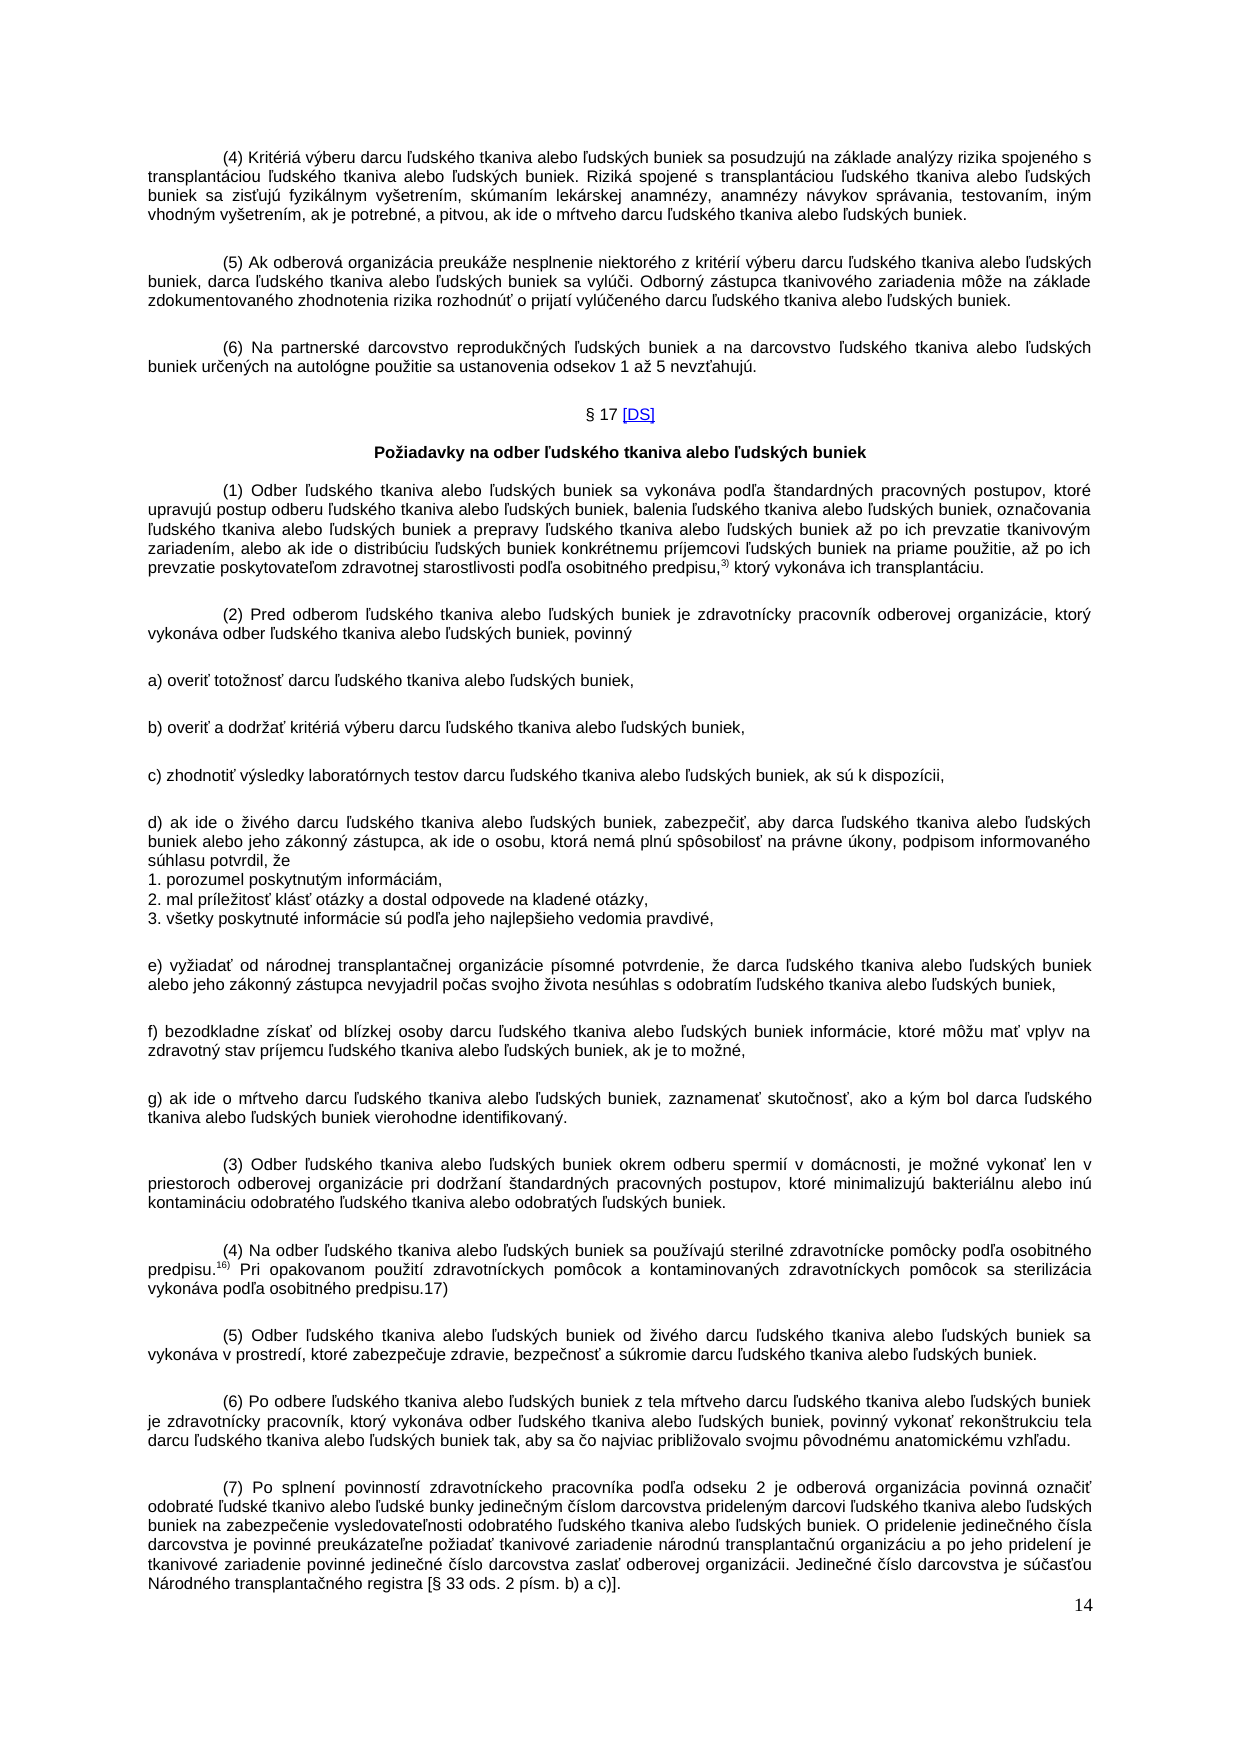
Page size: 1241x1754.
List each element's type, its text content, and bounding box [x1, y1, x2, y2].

text (4) Kritériá výberu darcu ľudského tkaniva alebo ľudských buniek sa posudzujú na základe analýzy rizika spojeného s transplantáciou ľudského tkaniva alebo ľudských buniek. Riziká spojené s transplantáciou ľudského tkaniva alebo ľudských buniek sa zisťujú fyzikálnym vyšetrením, skúmaním lekárskej anamnézy, anamnézy návykov správania, testovaním, iným vhodným vyšetrením, ak je potrebné, a pitvou, ak ide o mŕtveho darcu ľudského tkaniva alebo ľudských buniek. [148, 148, 1092, 224]
text (3) Odber ľudského tkaniva alebo ľudských buniek okrem odberu spermií v domácnosti, je možné vykonať len v priestoroch odberovej organizácie pri dodržaní štandardných pracovných postupov, ktoré minimalizujú bakteriálnu alebo inú kontamináciu odobratého ľudského tkaniva alebo odobratých ľudských buniek. [148, 1155, 1092, 1212]
text (5) Odber ľudského tkaniva alebo ľudských buniek od živého darcu ľudského tkaniva alebo ľudských buniek sa vykonáva v prostredí, ktoré zabezpečuje zdravie, bezpečnosť a súkromie darcu ľudského tkaniva alebo ľudských buniek. [148, 1326, 1092, 1364]
text 1. porozumel poskytnutým informáciám, [148, 870, 1092, 889]
text 2. mal príležitosť klásť otázky a dostal odpovede na kladené otázky, [148, 889, 1092, 908]
text 3. všetky poskytnuté informácie sú podľa jeho najlepšieho vedomia pravdivé, [148, 908, 1092, 928]
text (6) Na partnerské darcovstvo reprodukčných ľudských buniek a na darcovstvo ľudského tkaniva alebo ľudských buniek určených na autológne použitie sa ustanovenia odsekov 1 až 5 nevzťahujú. [148, 338, 1092, 376]
text (7) Po splnení povinností zdravotníckeho pracovníka podľa odseku 2 je odberová organizácia povinná označiť odobraté ľudské tkanivo alebo ľudské bunky jedinečným číslom darcovstva prideleným darcovi ľudského tkaniva alebo ľudských buniek na zabezpečenie vysledovateľnosti odobratého ľudského tkaniva alebo ľudských buniek. O pridelenie jedinečného čísla darcovstva je povinné preukázateľne požiadať tkanivové zariadenie národnú transplantačnú organizáciu a po jeho pridelení je tkanivové zariadenie povinné jedinečné číslo darcovstva zaslať odberovej organizácii. Jedinečné číslo darcovstva je súčasťou Národného transplantačného registra [§ 33 ods. 2 písm. b) a c)]. [148, 1478, 1092, 1593]
text (5) Ak odberová organizácia preukáže nesplnenie niektorého z kritérií výberu darcu ľudského tkaniva alebo ľudských buniek, darca ľudského tkaniva alebo ľudských buniek sa vylúči. Odborný zástupca tkanivového zariadenia môže na základe zdokumentovaného zhodnotenia rizika rozhodnúť o prijatí vylúčeného darcu ľudského tkaniva alebo ľudských buniek. [148, 252, 1092, 310]
text d) ak ide o živého darcu ľudského tkaniva alebo ľudských buniek, zabezpečiť, aby darca ľudského tkaniva alebo ľudských buniek alebo jeho zákonný zástupca, ak ide o osobu, ktorá nemá plnú spôsobilosť na právne úkony, podpisom informovaného súhlasu potvrdil, že [148, 813, 1092, 870]
text c) zhodnotiť výsledky laboratórnych testov darcu ľudského tkaniva alebo ľudských buniek, ak sú k dispozícii, [148, 766, 1092, 785]
text b) overiť a dodržať kritériá výberu darcu ľudského tkaniva alebo ľudských buniek, [148, 718, 1092, 737]
text (1) Odber ľudského tkaniva alebo ľudských buniek sa vykonáva podľa štandardných pracovných postupov, ktoré upravujú postup odberu ľudského tkaniva alebo ľudských buniek, balenia ľudského tkaniva alebo ľudských buniek, označovania ľudského tkaniva alebo ľudských buniek a prepravy ľudského tkaniva alebo ľudských buniek až po ich prevzatie tkanivovým zariadením, alebo ak ide o distribúciu ľudských buniek konkrétnemu príjemcovi ľudských buniek na priame použitie, až po ich prevzatie poskytovateľom zdravotnej starostlivosti podľa osobitného predpisu,3) ktorý vykonáva ich transplantáciu. [148, 481, 1092, 577]
text (2) Pred odberom ľudského tkaniva alebo ľudských buniek je zdravotnícky pracovník odberovej organizácie, ktorý vykonáva odber ľudského tkaniva alebo ľudských buniek, povinný [148, 605, 1092, 643]
text (6) Po odbere ľudského tkaniva alebo ľudských buniek z tela mŕtveho darcu ľudského tkaniva alebo ľudských buniek je zdravotnícky pracovník, ktorý vykonáva odber ľudského tkaniva alebo ľudských buniek, povinný vykonať rekonštrukciu tela darcu ľudského tkaniva alebo ľudských buniek tak, aby sa čo najviac približovalo svojmu pôvodnému anatomickému vzhľadu. [148, 1392, 1092, 1450]
text a) overiť totožnosť darcu ľudského tkaniva alebo ľudských buniek, [148, 671, 1092, 690]
text e) vyžiadať od národnej transplantačnej organizácie písomné potvrdenie, že darca ľudského tkaniva alebo ľudských buniek alebo jeho zákonný zástupca nevyjadril počas svojho života nesúhlas s odobratím ľudského tkaniva alebo ľudských buniek, [148, 956, 1092, 994]
text g) ak ide o mŕtveho darcu ľudského tkaniva alebo ľudských buniek, zaznamenať skutočnosť, ako a kým bol darca ľudského tkaniva alebo ľudských buniek vierohodne identifikovaný. [148, 1088, 1092, 1127]
text (4) Na odber ľudského tkaniva alebo ľudských buniek sa používajú sterilné zdravotnícke pomôcky podľa osobitného predpisu.16) Pri opakovanom použití zdravotníckych pomôcok a kontaminovaných zdravotníckych pomôcok sa sterilizácia vykonáva podľa osobitného predpisu.17) [148, 1240, 1092, 1298]
text Požiadavky na odber ľudského tkaniva alebo ľudských buniek [148, 443, 1092, 462]
text § 17 [DS] [148, 404, 1092, 423]
text f) bezodkladne získať od blízkej osoby darcu ľudského tkaniva alebo ľudských buniek informácie, ktoré môžu mať vplyv na zdravotný stav príjemcu ľudského tkaniva alebo ľudských buniek, ak je to možné, [148, 1022, 1092, 1060]
